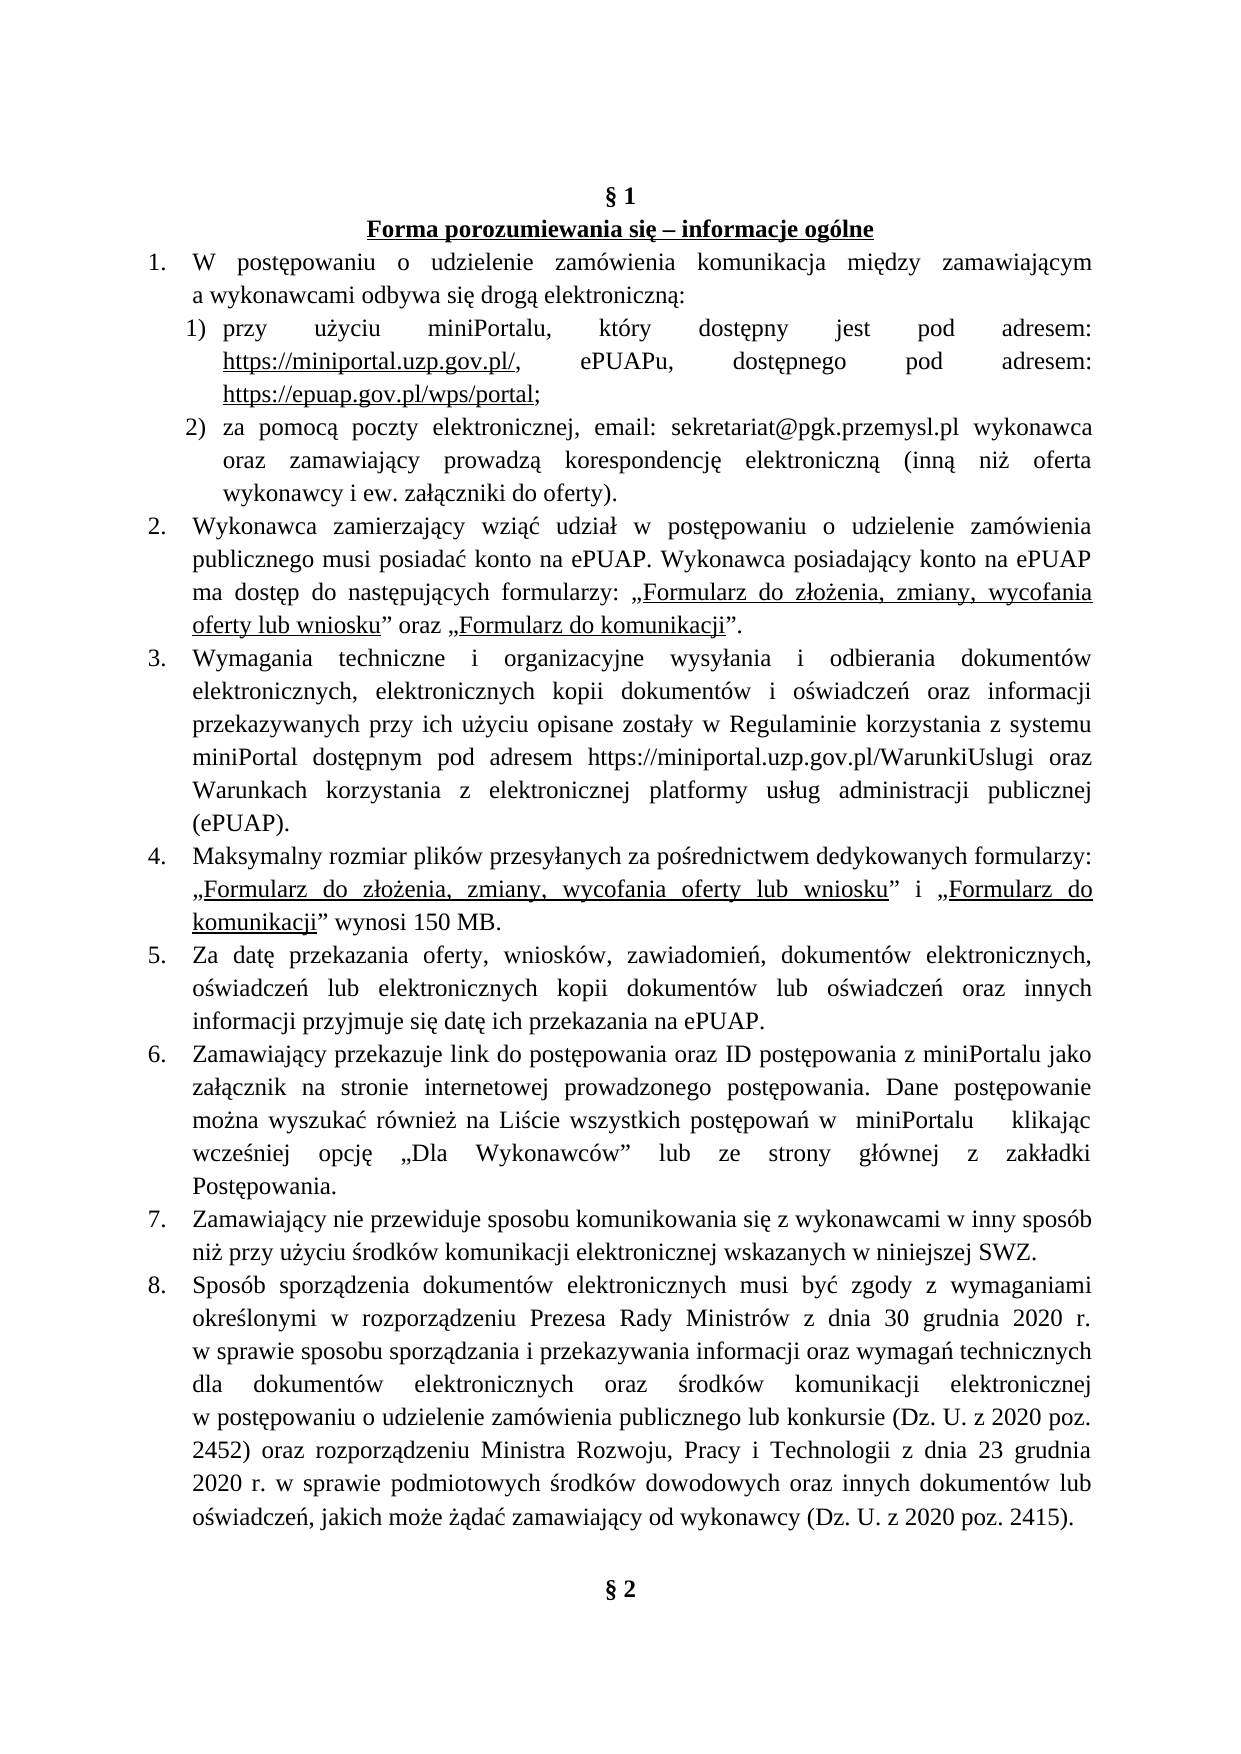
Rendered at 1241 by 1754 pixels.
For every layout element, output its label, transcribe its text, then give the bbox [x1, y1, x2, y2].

list Wymagania techniczne i organizacyjne wysyłania i odbierania dokumentów elektronicznych, elektronicznych kopii dokumentów i oświadczeń oraz informacji przekazywanych przy ich użyciu opisane zostały w Regulaminie korzystania z systemu miniPortal dostępnym pod adresem https://miniportal.uzp.gov.pl/WarunkiUslugi oraz Warunkach korzystania z elektronicznej platformy usług administracji publicznej (ePUAP). [148, 643, 1092, 837]
list za pomocą poczty elektronicznej, email: sekretariat@pgk.przemysl.pl wykonawca oraz zamawiający prowadzą korespondencję elektroniczną (inną niż oferta wykonawcy i ew. załączniki do oferty). [185, 412, 1092, 507]
text § 1 [148, 181, 1092, 209]
list Sposób sporządzenia dokumentów elektronicznych musi być zgody z wymaganiami określonymi w rozporządzeniu Prezesa Rady Ministrów z dnia 30 grudnia 2020 r. w sprawie sposobu sporządzania i przekazywania informacji oraz wymagań technicznych dla dokumentów elektronicznych oraz środków komunikacji elektronicznej w postępowaniu o udzielenie zamówienia publicznego lub konkursie (Dz. U. z 2020 poz. 2452) oraz rozporządzeniu Ministra Rozwoju, Pracy i Technologii z dnia 23 grudnia 2020 r. w sprawie podmiotowych środków dowodowych oraz innych dokumentów lub oświadczeń, jakich może żądać zamawiający od wykonawcy (Dz. U. z 2020 poz. 2415). [148, 1270, 1092, 1530]
list Zamawiający nie przewiduje sposobu komunikowania się z wykonawcami w inny sposób niż przy użyciu środków komunikacji elektronicznej wskazanych w niniejszej SWZ. [148, 1204, 1092, 1266]
list Za datę przekazania oferty, wniosków, zawiadomień, dokumentów elektronicznych, oświadczeń lub elektronicznych kopii dokumentów lub oświadczeń oraz innych informacji przyjmuje się datę ich przekazania na ePUAP. [148, 940, 1092, 1035]
list Maksymalny rozmiar plików przesyłanych za pośrednictwem dedykowanych formularzy: „Formularz do złożenia, zmiany, wycofania oferty lub wniosku” i „Formularz do komunikacji” wynosi 150 MB. [148, 841, 1092, 936]
list Zamawiający przekazuje link do postępowania oraz ID postępowania z miniPortalu jako załącznik na stronie internetowej prowadzonego postępowania. Dane postępowanie można wyszukać również na Liście wszystkich postępowań w miniPortalu klikając wcześniej opcję „Dla Wykonawców” lub ze strony głównej z zakładki Postępowania. [148, 1039, 1092, 1200]
text Forma porozumiewania się – informacje ogólne [148, 214, 1092, 242]
list Wykonawca zamierzający wziąć udział w postępowaniu o udzielenie zamówienia publicznego musi posiadać konto na ePUAP. Wykonawca posiadający konto na ePUAP ma dostęp do następujących formularzy: „Formularz do złożenia, zmiany, wycofania oferty lub wniosku” oraz „Formularz do komunikacji”. [148, 511, 1092, 639]
list przy użyciu miniPortalu, który dostępny jest pod adresem: https://miniportal.uzp.gov.pl/, ePUAPu, dostępnego pod adresem: https://epuap.gov.pl/wps/portal; [185, 313, 1092, 408]
text § 2 [148, 1574, 1092, 1603]
list W postępowaniu o udzielenie zamówienia komunikacja między zamawiającym a wykonawcami odbywa się drogą elektroniczną: [148, 247, 1092, 308]
